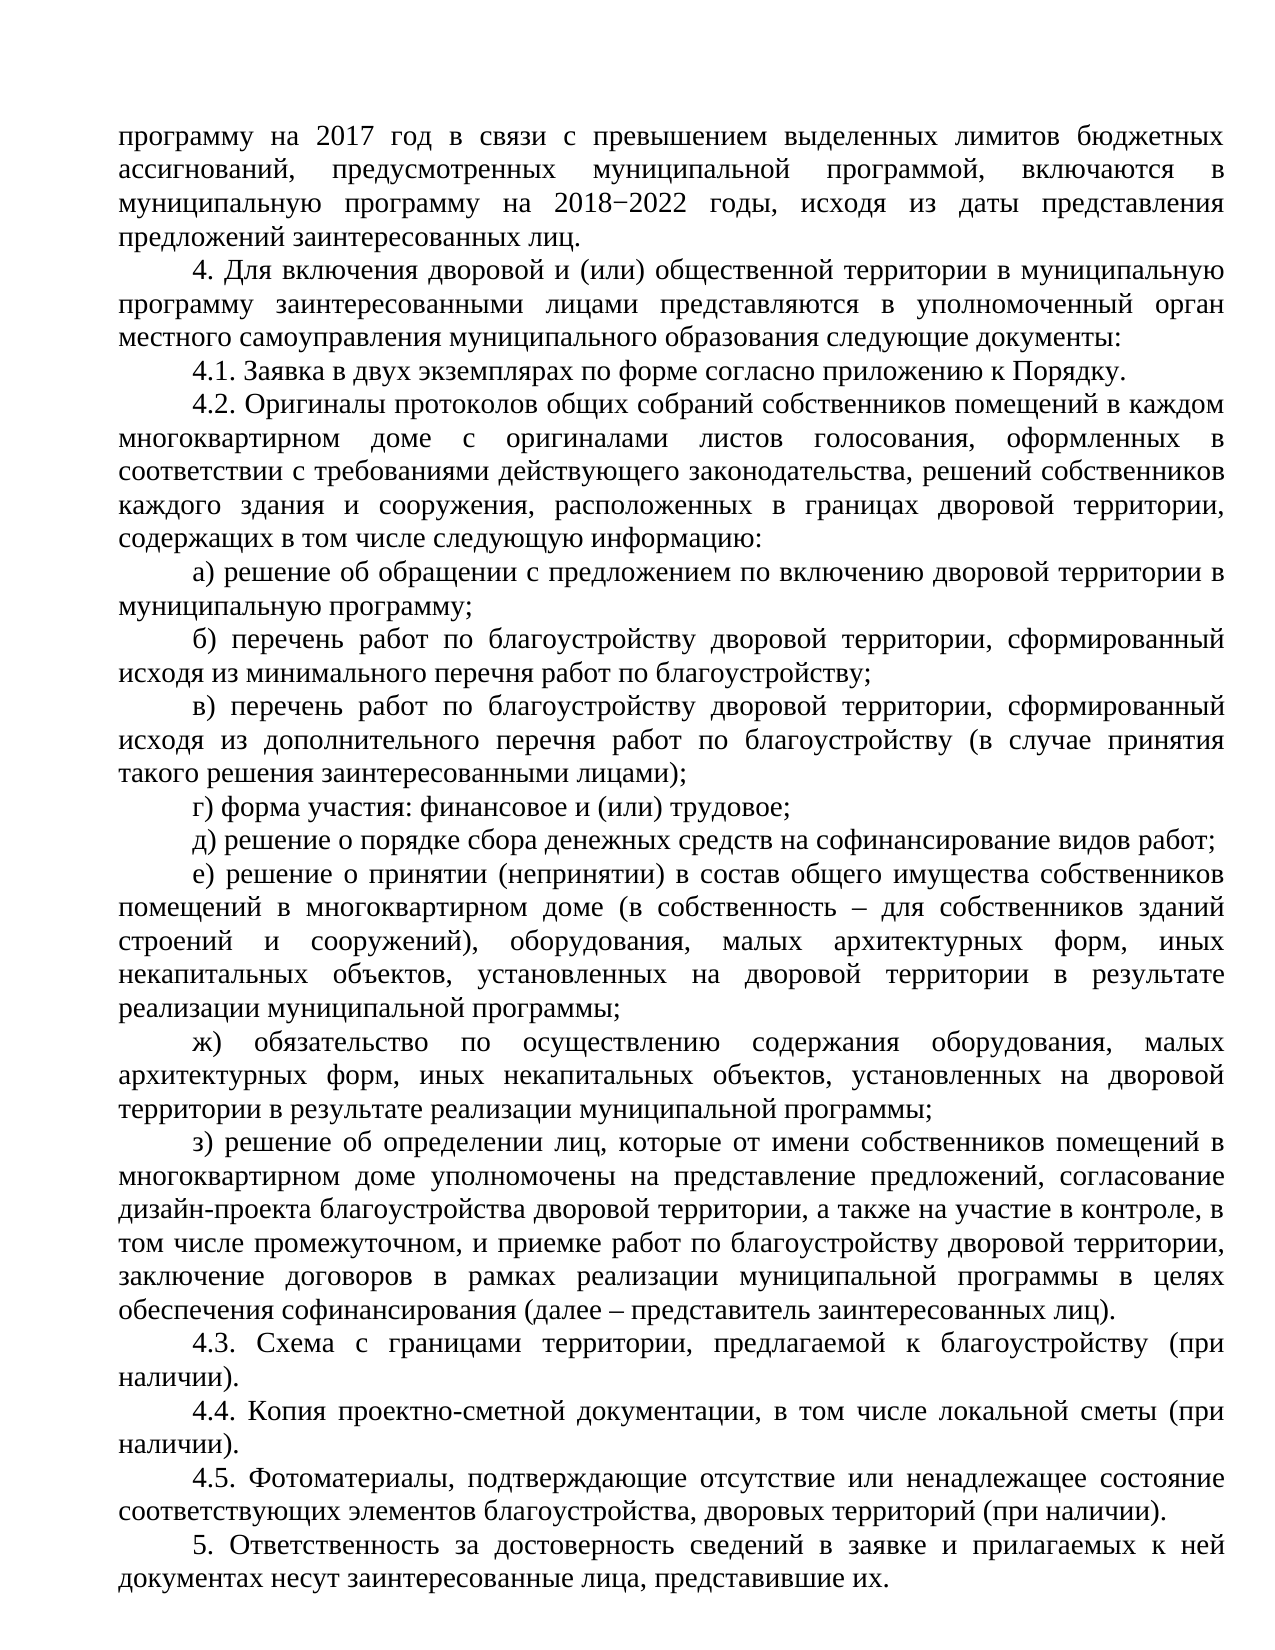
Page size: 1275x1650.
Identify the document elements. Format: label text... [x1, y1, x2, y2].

text з) решение об определении лиц, которые от имени собственников помещений в многоквартирном доме уполномочены на представление предложений, согласование дизайн-проекта благоустройства дворовой территории, а также на участие в контроле, в том числе промежуточном, и приемке работ по благоустройству дворовой территории, заключение договоров в рамках реализации муниципальной программы в целях обеспечения софинансирования (далее – представитель заинтересованных лиц). [118, 1124, 1226, 1326]
text б) перечень работ по благоустройству дворовой территории, сформированный исходя из минимального перечня работ по благоустройству; [118, 621, 1226, 688]
text 4. Для включения дворовой и (или) общественной территории в муниципальную программу заинтересованными лицами представляются в уполномоченный орган местного самоуправления муниципального образования следующие документы: [118, 252, 1226, 353]
text е) решение о принятии (непринятии) в состав общего имущества собственников помещений в многоквартирном доме (в собственность – для собственников зданий строений и сооружений), оборудования, малых архитектурных форм, иных некапитальных объектов, установленных на дворовой территории в результате реализации муниципальной программы; [118, 856, 1226, 1024]
text 4.1. Заявка в двух экземплярах по форме согласно приложению к Порядку. [118, 353, 1226, 386]
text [118, 118, 1226, 252]
text д) решение о порядке сбора денежных средств на софинансирование видов работ; [118, 822, 1226, 856]
text 4.3. Схема с границами территории, предлагаемой к благоустройству (при наличии). [118, 1326, 1226, 1393]
text 4.4. Копия проектно-сметной документации, в том числе локальной сметы (при наличии). [118, 1393, 1226, 1460]
text ж) обязательство по осуществлению содержания оборудования, малых архитектурных форм, иных некапитальных объектов, установленных на дворовой территории в результате реализации муниципальной программы; [118, 1024, 1226, 1124]
text 4.5. Фотоматериалы, подтверждающие отсутствие или ненадлежащее состояние соответствующих элементов благоустройства, дворовых территорий (при наличии). [118, 1460, 1226, 1527]
text 4.2. Оригиналы протоколов общих собраний собственников помещений в каждом многоквартирном доме с оригиналами листов голосования, оформленных в соответствии с требованиями действующего законодательства, решений собственников каждого здания и сооружения, расположенных в границах дворовой территории, содержащих в том числе следующую информацию: [118, 386, 1226, 554]
text в) перечень работ по благоустройству дворовой территории, сформированный исходя из дополнительного перечня работ по благоустройству (в случае принятия такого решения заинтересованными лицами); [118, 688, 1226, 789]
text а) решение об обращении с предложением по включению дворовой территории в муниципальную программу; [118, 554, 1226, 621]
text г) форма участия: финансовое и (или) трудовое; [118, 789, 1226, 822]
text 5. Ответственность за достоверность сведений в заявке и прилагаемых к ней документах несут заинтересованные лица, представившие их. [118, 1527, 1226, 1594]
